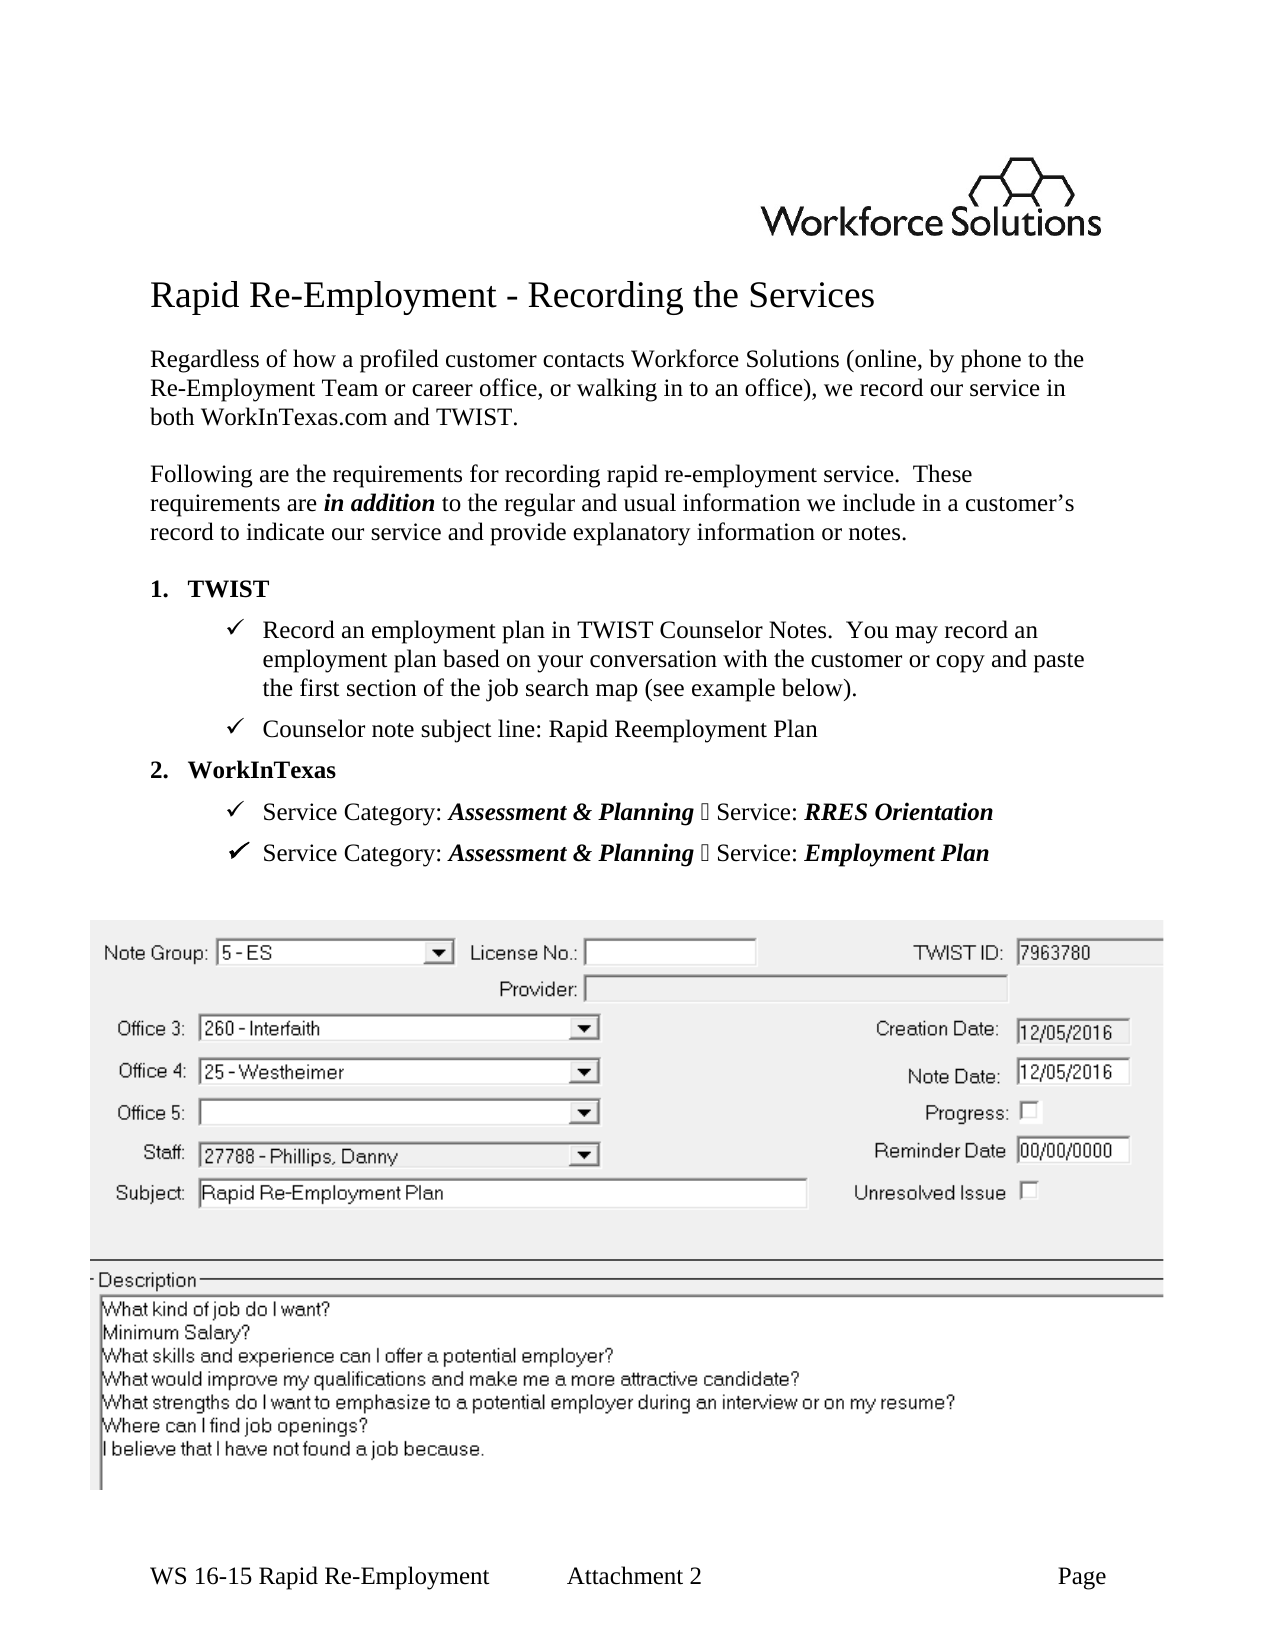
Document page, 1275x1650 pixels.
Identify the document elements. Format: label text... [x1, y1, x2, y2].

list Service Category: Assessment & Planning Service: Employment Plan [225, 838, 1108, 867]
list WorkInTexas [150, 756, 1125, 784]
list Record an employment plan in TWIST Counselor Notes. You may record an employment plan based on your conversation with the customer or copy and paste the first section of the job search map (see example below). [225, 616, 1108, 702]
picture [752, 150, 1109, 244]
text Rapid Re-Employment - Recording the Services [150, 272, 1108, 316]
list Counselor note subject line: Rapid Reemployment Plan [225, 714, 1108, 743]
list Service Category: Assessment & Planning Service: RRES Orientation [225, 797, 1108, 826]
list Regardless of how a profiled customer contacts Workforce Solutions (online, by phone to the Re-Employment Team or career office, or walking in to an office), we record our service in both WorkInTexas.com and TWIST. [150, 344, 1108, 431]
list Following are the requirements for recording rapid re-employment service. These requirements are in addition to the regular and usual information we include in a customer’s record to indicate our service and provide explanatory information or notes. [150, 459, 1108, 546]
picture [90, 920, 1164, 1490]
list TWIST [150, 574, 1125, 603]
